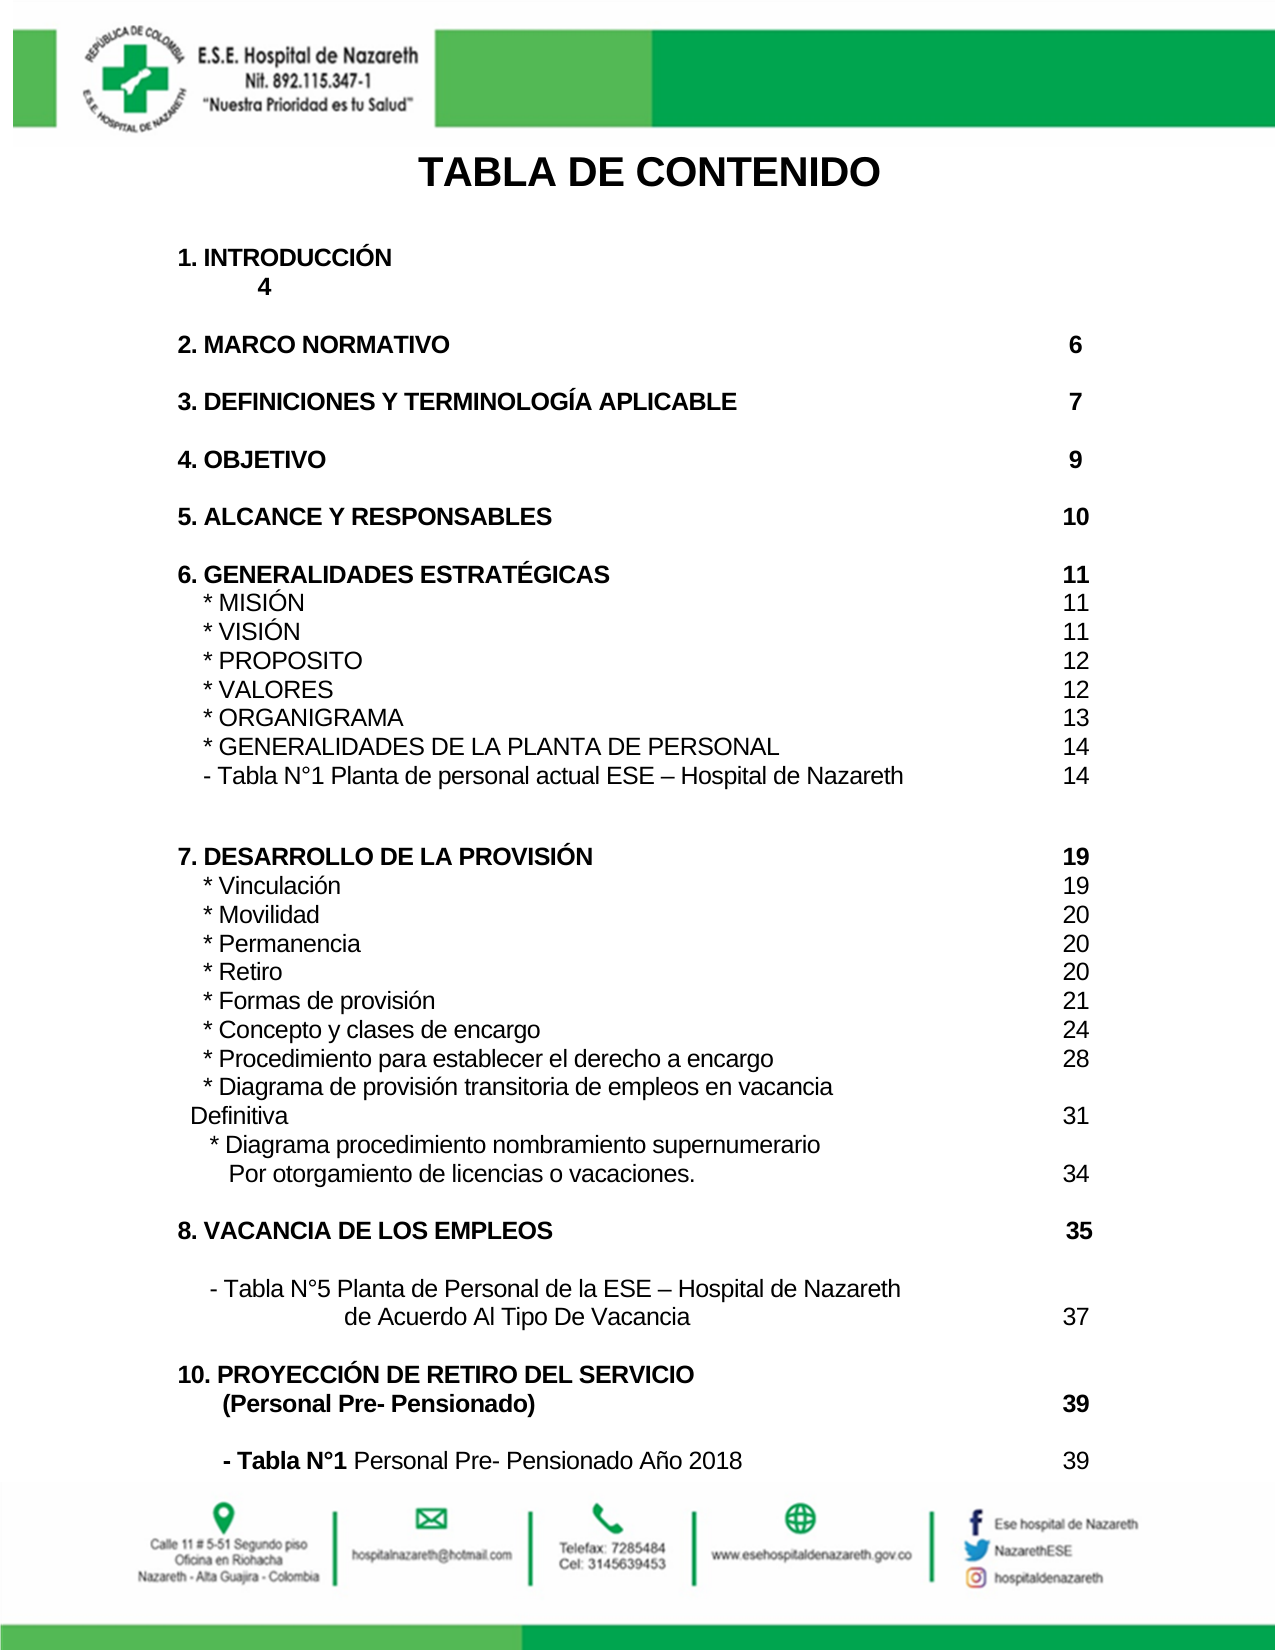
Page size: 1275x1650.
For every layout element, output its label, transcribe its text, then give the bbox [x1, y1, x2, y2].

text 8. VACANCIA DE LOS EMPLEOS 35 [177, 1216, 1122, 1245]
text Definitiva 31 [177, 1101, 1122, 1130]
picture [0, 1482, 1275, 1650]
text * Diagrama procedimiento nombramiento supernumerario [177, 1130, 1122, 1159]
text - Tabla N°1 Personal Pre- Pensionado Año 2018 39 [177, 1446, 1122, 1475]
text * Permanencia 20 [177, 929, 1122, 957]
text - Tabla N°1 Planta de personal actual ESE – Hospital de Nazareth 14 [177, 761, 1122, 790]
text de Acuerdo Al Tipo De Vacancia 37 [177, 1302, 1122, 1331]
text 6. GENERALIDADES ESTRATÉGICAS 11 [177, 560, 1122, 588]
text * Concepto y clases de encargo 24 [177, 1015, 1122, 1044]
text 4. OBJETIVO 9 [177, 445, 1122, 473]
text 7. DESARROLLO DE LA PROVISIÓN 19 [177, 842, 1122, 871]
text * ORGANIGRAMA 13 [177, 703, 1122, 732]
text TABLA DE CONTENIDO [177, 148, 1122, 196]
text Por otorgamiento de licencias o vacaciones. 34 [177, 1159, 1122, 1187]
text 3. DEFINICIONES Y TERMINOLOGÍA APLICABLE 7 [177, 387, 1122, 416]
text * Vinculación 19 [177, 871, 1122, 900]
text 2. MARCO NORMATIVO 6 [177, 330, 1122, 358]
text * VALORES 12 [177, 675, 1122, 703]
text * Procedimiento para establecer el derecho a encargo 28 [177, 1044, 1122, 1072]
text 5. ALCANCE Y RESPONSABLES 10 [177, 502, 1122, 531]
text 1. INTRODUCCIÓN 4 [177, 243, 1122, 301]
text * MISIÓN 11 [177, 588, 1122, 617]
picture [13, 0, 1275, 147]
text * Retiro 20 [177, 957, 1122, 986]
text 10. PROYECCIÓN DE RETIRO DEL SERVICIO [177, 1360, 1122, 1389]
text * Formas de provisión 21 [177, 986, 1122, 1015]
text * Movilidad 20 [177, 900, 1122, 929]
text * PROPOSITO 12 [177, 646, 1122, 675]
text * VISIÓN 11 [177, 617, 1122, 646]
text - Tabla N°5 Planta de Personal de la ESE – Hospital de Nazareth [177, 1274, 1122, 1302]
text * GENERALIDADES DE LA PLANTA DE PERSONAL 14 [177, 732, 1122, 761]
text (Personal Pre- Pensionado) 39 [177, 1389, 1122, 1417]
text * Diagrama de provisión transitoria de empleos en vacancia [177, 1072, 1122, 1101]
